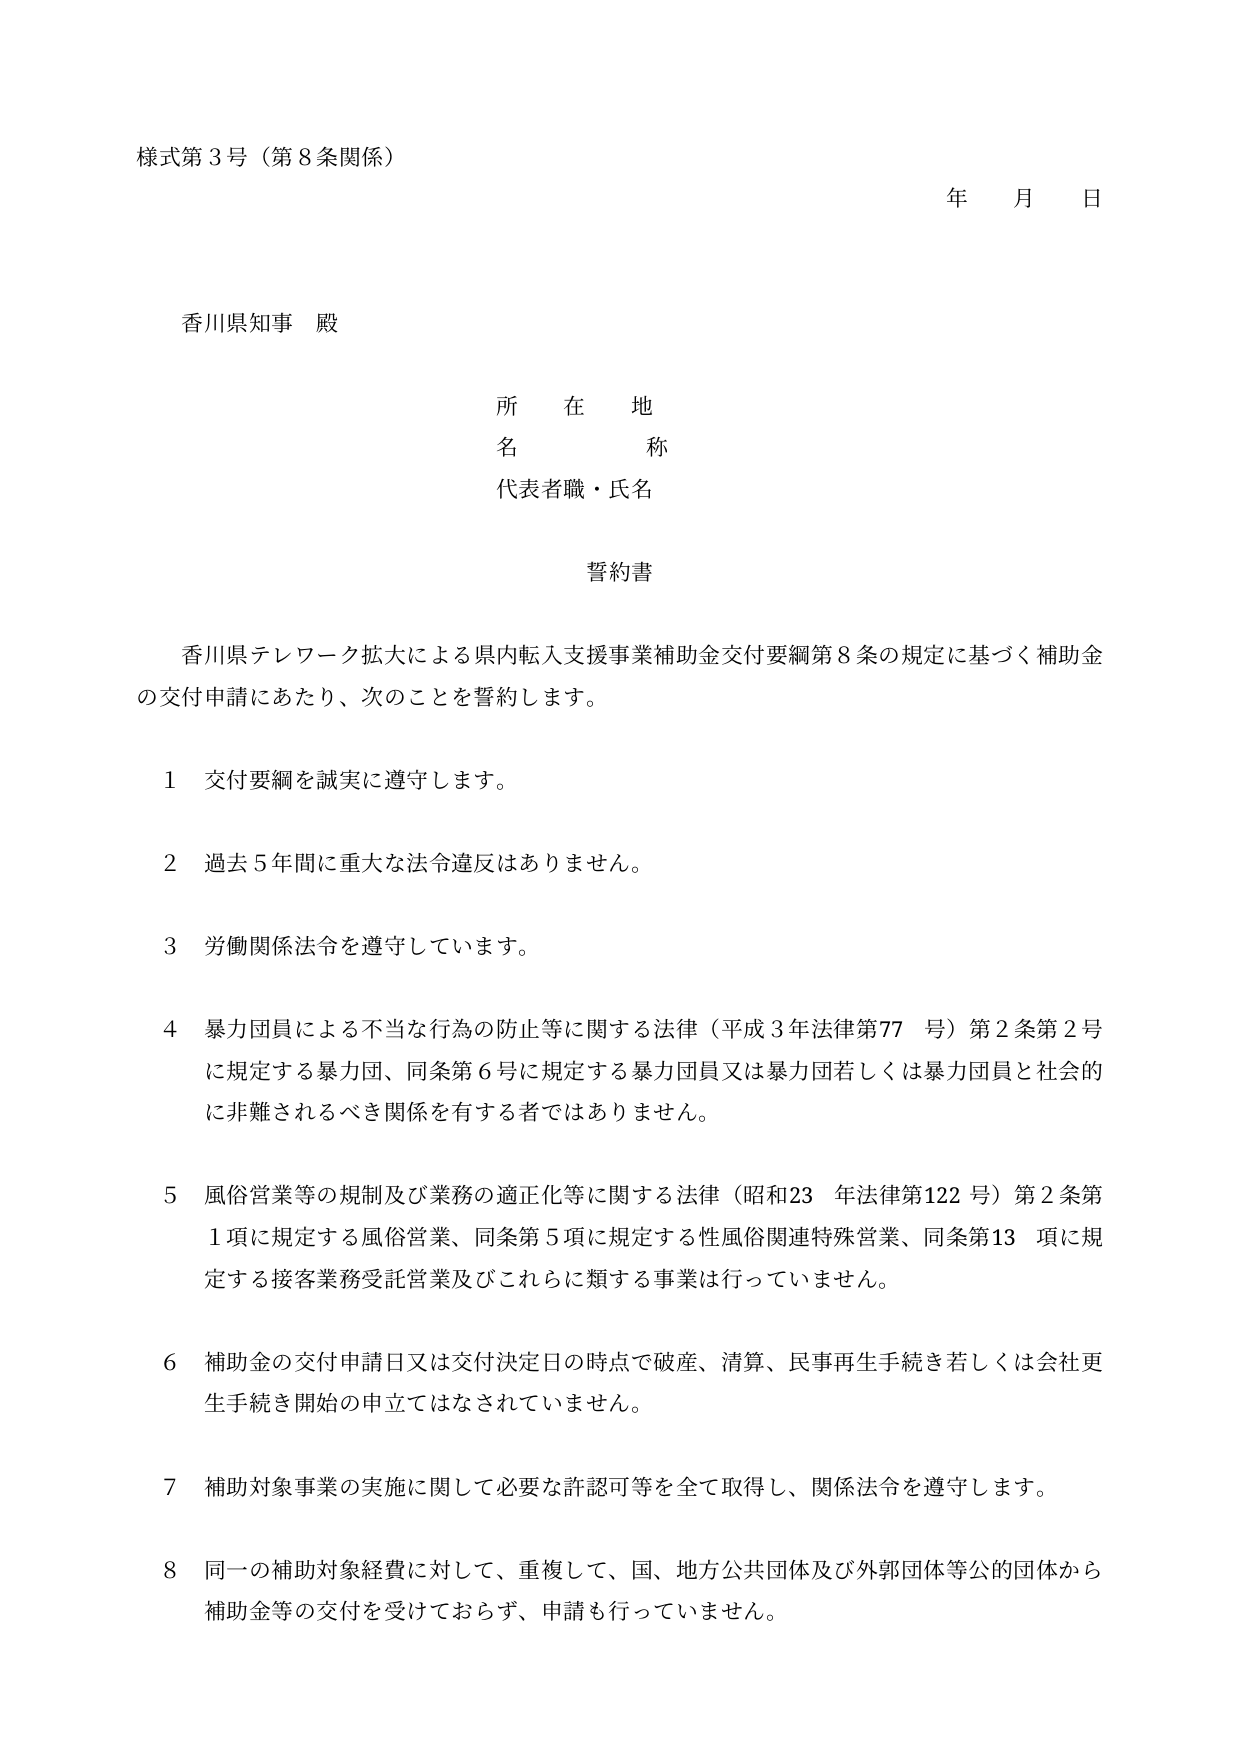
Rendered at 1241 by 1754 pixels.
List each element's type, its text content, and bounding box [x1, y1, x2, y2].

text 様式第３号（第８条関係） [136, 135, 1104, 176]
text ６ 補助金の交付申請日又は交付決定日の時点で破産、清算、民事再生手続き若しくは会社更生手続き開始の申立てはなされていません。 [159, 1340, 1104, 1423]
text 代表者職・氏名 [136, 467, 1104, 509]
text 名称 [136, 426, 1104, 467]
text 所 在 地 [136, 384, 1104, 426]
text 誓約書 [136, 550, 1104, 592]
text 年 月 日 [136, 176, 1104, 218]
text １ 交付要綱を誠実に遵守します。 [159, 758, 1104, 800]
text ３ 労働関係法令を遵守しています。 [159, 924, 1104, 966]
text 香川県知事 殿 [136, 301, 1104, 342]
text 香川県テレワーク拡大による県内転入支援事業補助金交付要綱第８条の規定に基づく補助金の交付申請にあたり、次のことを誓約します。 [136, 633, 1104, 717]
text ４ 暴力団員による不当な行為の防止等に関する法律（平成３年法律第77号）第２条第２号に規定する暴力団、同条第６号に規定する暴力団員又は暴力団若しくは暴力団員と社会的に非難されるべき関係を有する者ではありません。 [136, 1007, 1104, 1132]
text ７ 補助対象事業の実施に関して必要な許認可等を全て取得し、関係法令を遵守します。 [159, 1465, 1104, 1506]
text ２ 過去５年間に重大な法令違反はありません。 [159, 841, 1104, 883]
text ８ 同一の補助対象経費に対して、重複して、国、地方公共団体及び外郭団体等公的団体から補助金等の交付を受けておらず、申請も行っていません。 [159, 1548, 1104, 1631]
text ５ 風俗営業等の規制及び業務の適正化等に関する法律（昭和23年法律第122号）第２条第１項に規定する風俗営業、同条第５項に規定する性風俗関連特殊営業、同条第13項に規定する接客業務受託営業及びこれらに類する事業は行っていません。 [159, 1174, 1104, 1298]
